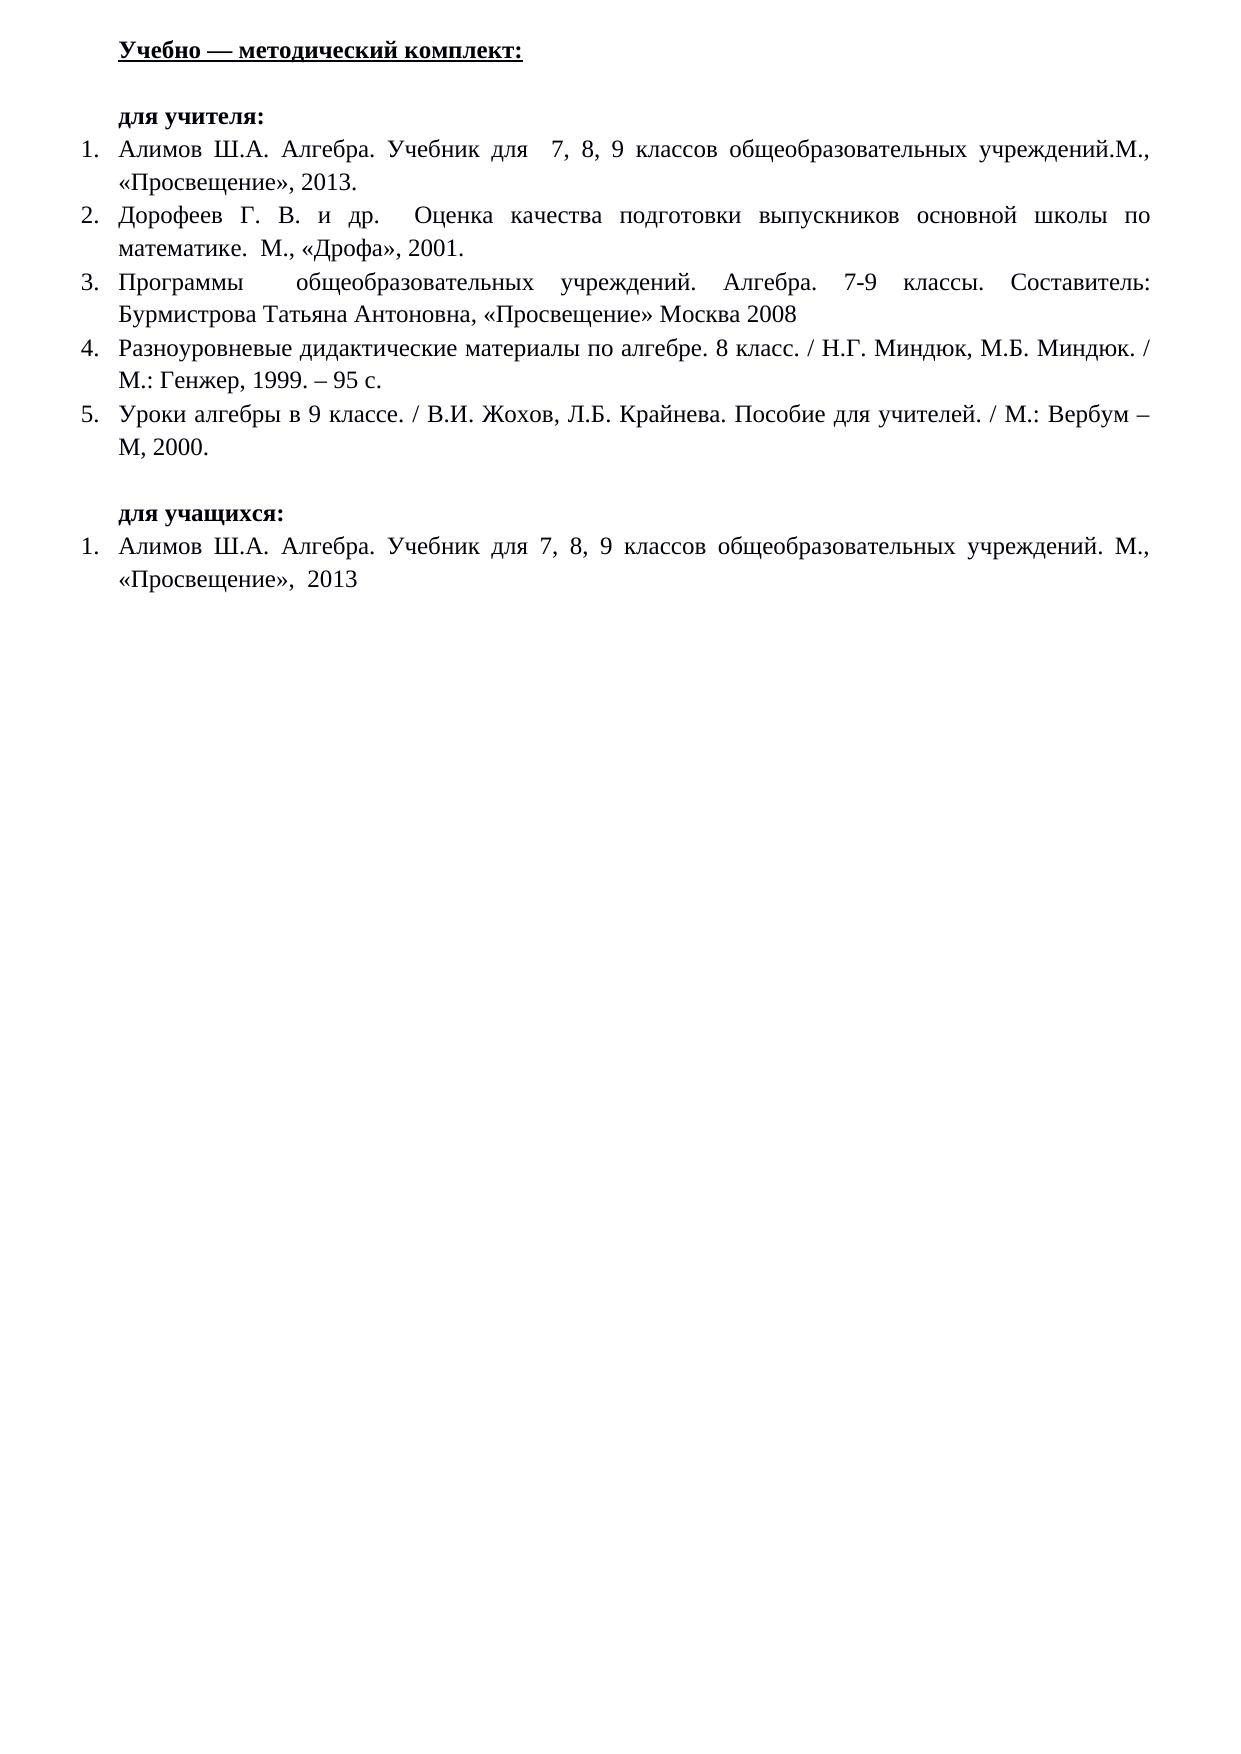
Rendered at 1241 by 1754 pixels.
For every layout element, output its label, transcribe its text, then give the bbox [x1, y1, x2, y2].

list Уроки алгебры в 9 классе. / В.И. Жохов, Л.Б. Крайнева. Пособие для учителей. / М.: Вербум – М, 2000. [81, 399, 1152, 460]
list Дорофеев Г. В. и др. Оценка качества подготовки выпускников основной школы по математике. М., «Дрофа», 2001. [81, 201, 1152, 262]
text для учащихся: [118, 498, 1152, 526]
list Алимов Ш.А. Алгебра. Учебник для 7, 8, 9 классов общеобразовательных учреждений.М., «Просвещение», 2013. [81, 134, 1152, 196]
list Алимов Ш.А. Алгебра. Учебник для 7, 8, 9 классов общеобразовательных учреждений. М., «Просвещение», 2013 [81, 531, 1152, 592]
text Учебно — методический комплект: [118, 35, 1152, 64]
list Разноуровневые дидактические материалы по алгебре. 8 класс. / Н.Г. Миндюк, М.Б. Миндюк. / М.: Генжер, 1999. – 95 с. [81, 333, 1152, 394]
list Программы общеобразовательных учреждений. Алгебра. 7-9 классы. Составитель: Бурмистрова Татьяна Антоновна, «Просвещение» Москва 2008 [81, 267, 1152, 328]
text для учителя: [118, 101, 1152, 130]
